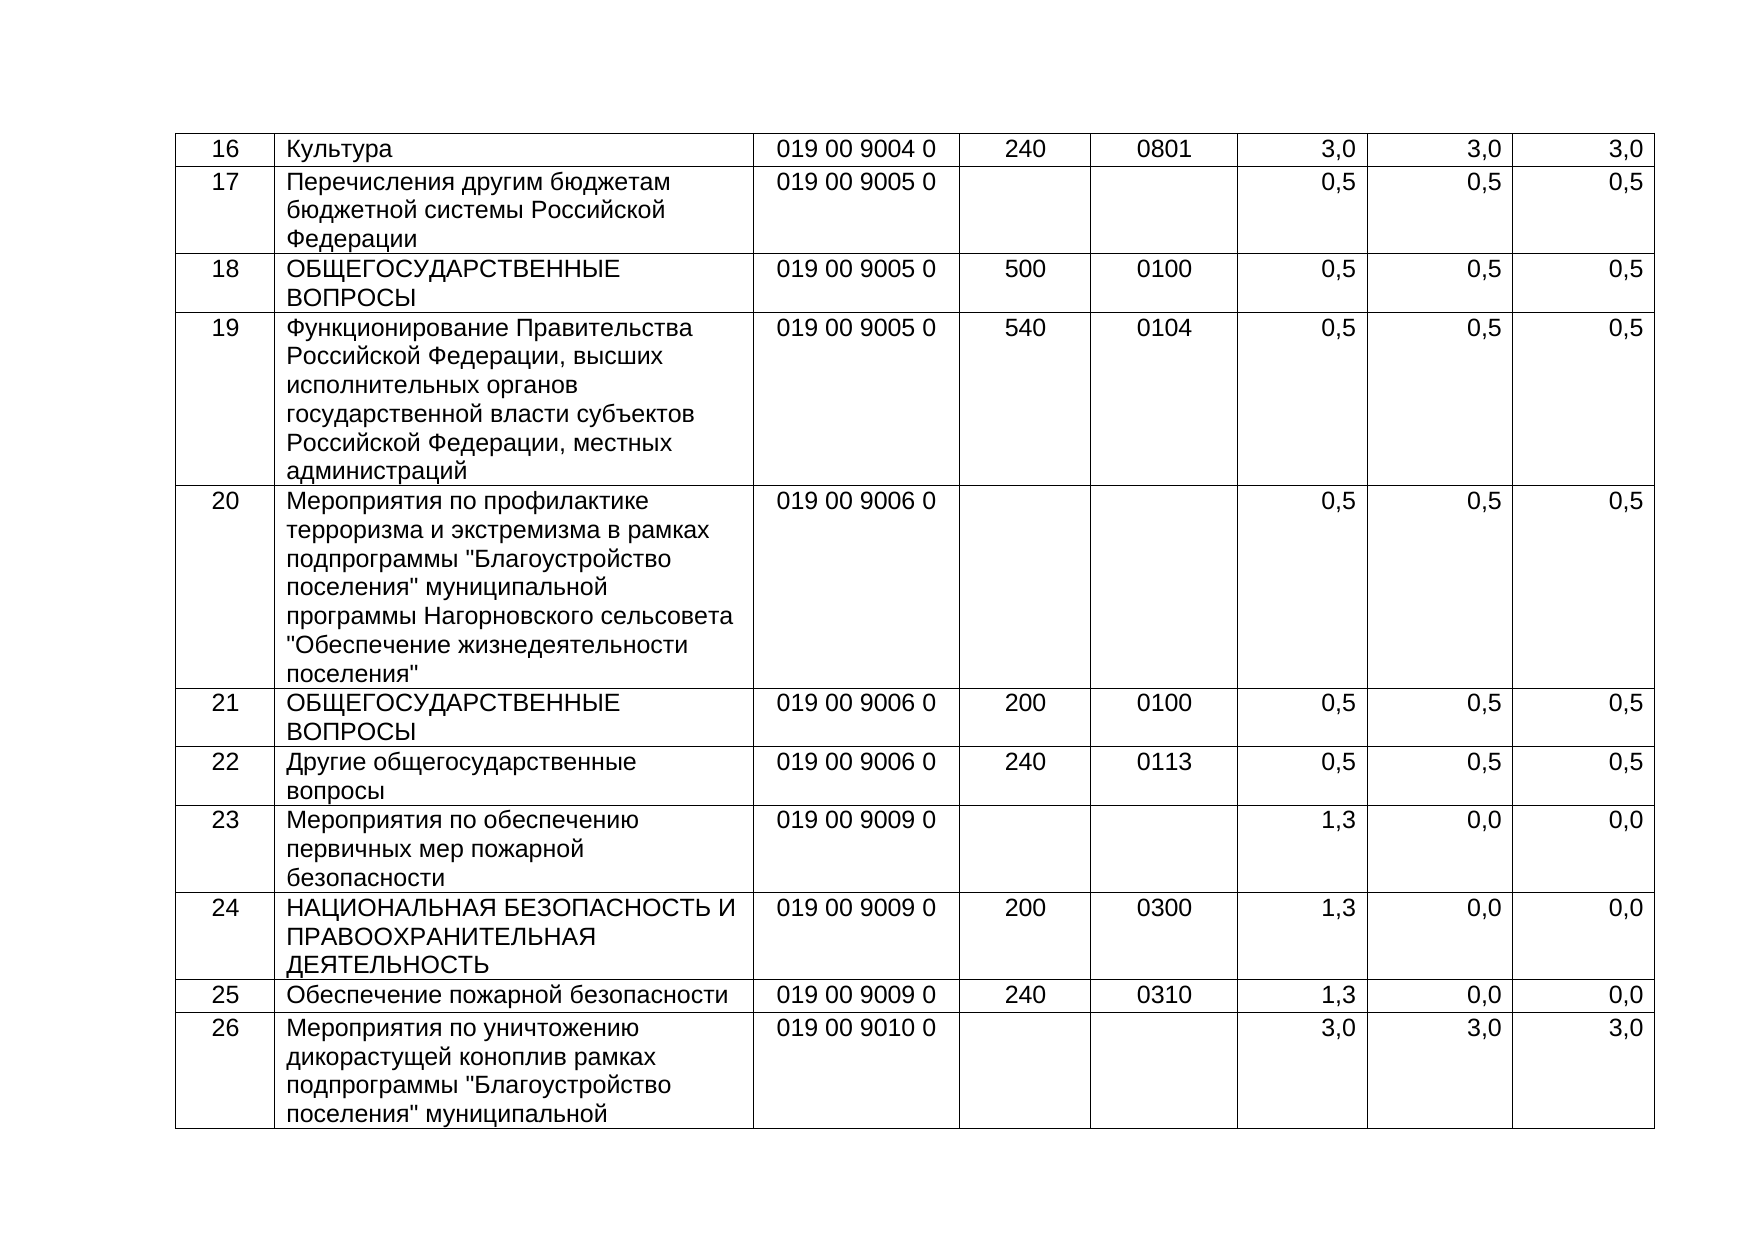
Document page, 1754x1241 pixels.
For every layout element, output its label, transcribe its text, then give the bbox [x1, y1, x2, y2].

table_cell 0801 [1091, 134, 1237, 166]
table_cell 0,0 [1368, 980, 1512, 1012]
table_cell 0,5 [1238, 747, 1367, 804]
table_cell 3,0 [1513, 1013, 1654, 1128]
table_cell Перечисления другим бюджетам бюджетной системы Российской Федерации [275, 167, 753, 253]
table_cell 20 [176, 486, 274, 687]
table_cell 240 [960, 747, 1090, 804]
table_cell 3,0 [1238, 1013, 1367, 1128]
table_cell 019 00 9005 0 [754, 167, 959, 253]
table_cell 3,0 [1513, 134, 1654, 166]
table_cell 240 [960, 134, 1090, 166]
table_cell 019 00 9009 0 [754, 980, 959, 1012]
table_cell [1091, 806, 1237, 892]
table_cell 019 00 9005 0 [754, 313, 959, 485]
table_cell [960, 806, 1090, 892]
table_cell 0,5 [1238, 486, 1367, 687]
table_cell 200 [960, 689, 1090, 746]
table_cell 19 [176, 313, 274, 485]
table_cell 0,5 [1368, 313, 1512, 485]
table_cell 21 [176, 689, 274, 746]
table_cell 0,5 [1368, 167, 1512, 253]
table_cell 019 00 9006 0 [754, 486, 959, 687]
table_cell 019 00 9004 0 [754, 134, 959, 166]
table_cell 26 [176, 1013, 274, 1128]
table_cell 240 [960, 980, 1090, 1012]
table_cell 500 [960, 254, 1090, 312]
table_cell Обеспечение пожарной безопасности [275, 980, 753, 1012]
table_cell 0,5 [1368, 254, 1512, 312]
table_cell [960, 167, 1090, 253]
table_cell 0,0 [1368, 806, 1512, 892]
table_cell 0,0 [1513, 893, 1654, 979]
table_cell 16 [176, 134, 274, 166]
table_cell [960, 1013, 1090, 1128]
table_cell 1,3 [1238, 893, 1367, 979]
table_cell 019 00 9006 0 [754, 747, 959, 804]
table_cell 1,3 [1238, 980, 1367, 1012]
table_cell Мероприятия по профилактике терроризма и экстремизма в рамках подпрограммы "Благоустройство поселения" муниципальной программы Нагорновского сельсовета "Обеспечение жизнедеятельности поселения" [275, 486, 753, 687]
table_cell 0,5 [1513, 486, 1654, 687]
table_cell ОБЩЕГОСУДАРСТВЕННЫЕ ВОПРОСЫ [275, 689, 753, 746]
table_cell 0,5 [1513, 747, 1654, 804]
table_cell 3,0 [1368, 134, 1512, 166]
table_cell 540 [960, 313, 1090, 485]
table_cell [275, 1013, 753, 1128]
table_cell 019 00 9010 0 [754, 1013, 959, 1128]
table_cell 18 [176, 254, 274, 312]
table_cell [1091, 1013, 1237, 1128]
table_cell 200 [960, 893, 1090, 979]
table_cell 019 00 9009 0 [754, 893, 959, 979]
table_cell 0,0 [1513, 980, 1654, 1012]
table_cell 0,5 [1513, 167, 1654, 253]
table_cell 019 00 9009 0 [754, 806, 959, 892]
table_cell Функционирование Правительства Российской Федерации, высших исполнительных органов государственной власти субъектов Российской Федерации, местных администраций [275, 313, 753, 485]
table_cell 0,5 [1368, 486, 1512, 687]
table_cell 1,3 [1238, 806, 1367, 892]
table_cell 25 [176, 980, 274, 1012]
table_cell Культура [275, 134, 753, 166]
table_cell 0,5 [1238, 313, 1367, 485]
table_cell 0,5 [1513, 254, 1654, 312]
table_cell [960, 486, 1090, 687]
table_cell 0100 [1091, 689, 1237, 746]
table_cell 0310 [1091, 980, 1237, 1012]
table_cell 0,0 [1368, 893, 1512, 979]
table_cell 24 [176, 893, 274, 979]
table_cell 0,5 [1513, 313, 1654, 485]
table_cell НАЦИОНАЛЬНАЯ БЕЗОПАСНОСТЬ И ПРАВООХРАНИТЕЛЬНАЯ ДЕЯТЕЛЬНОСТЬ [275, 893, 753, 979]
table_cell 0,5 [1238, 254, 1367, 312]
table_cell Мероприятия по обеспечению первичных мер пожарной безопасности [275, 806, 753, 892]
table_cell 019 00 9005 0 [754, 254, 959, 312]
table_cell 0,5 [1238, 689, 1367, 746]
table_cell 0113 [1091, 747, 1237, 804]
table_cell Другие общегосударственные вопросы [275, 747, 753, 804]
table_cell 0,5 [1513, 689, 1654, 746]
table_cell 0300 [1091, 893, 1237, 979]
table_cell 0,0 [1513, 806, 1654, 892]
table_cell 0,5 [1238, 167, 1367, 253]
table_cell ОБЩЕГОСУДАРСТВЕННЫЕ ВОПРОСЫ [275, 254, 753, 312]
table_cell 0,5 [1368, 689, 1512, 746]
table_cell 23 [176, 806, 274, 892]
table_cell 0100 [1091, 254, 1237, 312]
table_cell [1091, 167, 1237, 253]
table_cell 22 [176, 747, 274, 804]
table_cell 0104 [1091, 313, 1237, 485]
table_cell 3,0 [1368, 1013, 1512, 1128]
table_cell 17 [176, 167, 274, 253]
table_cell [1091, 486, 1237, 687]
table_cell 019 00 9006 0 [754, 689, 959, 746]
table_cell 3,0 [1238, 134, 1367, 166]
table_cell 0,5 [1368, 747, 1512, 804]
